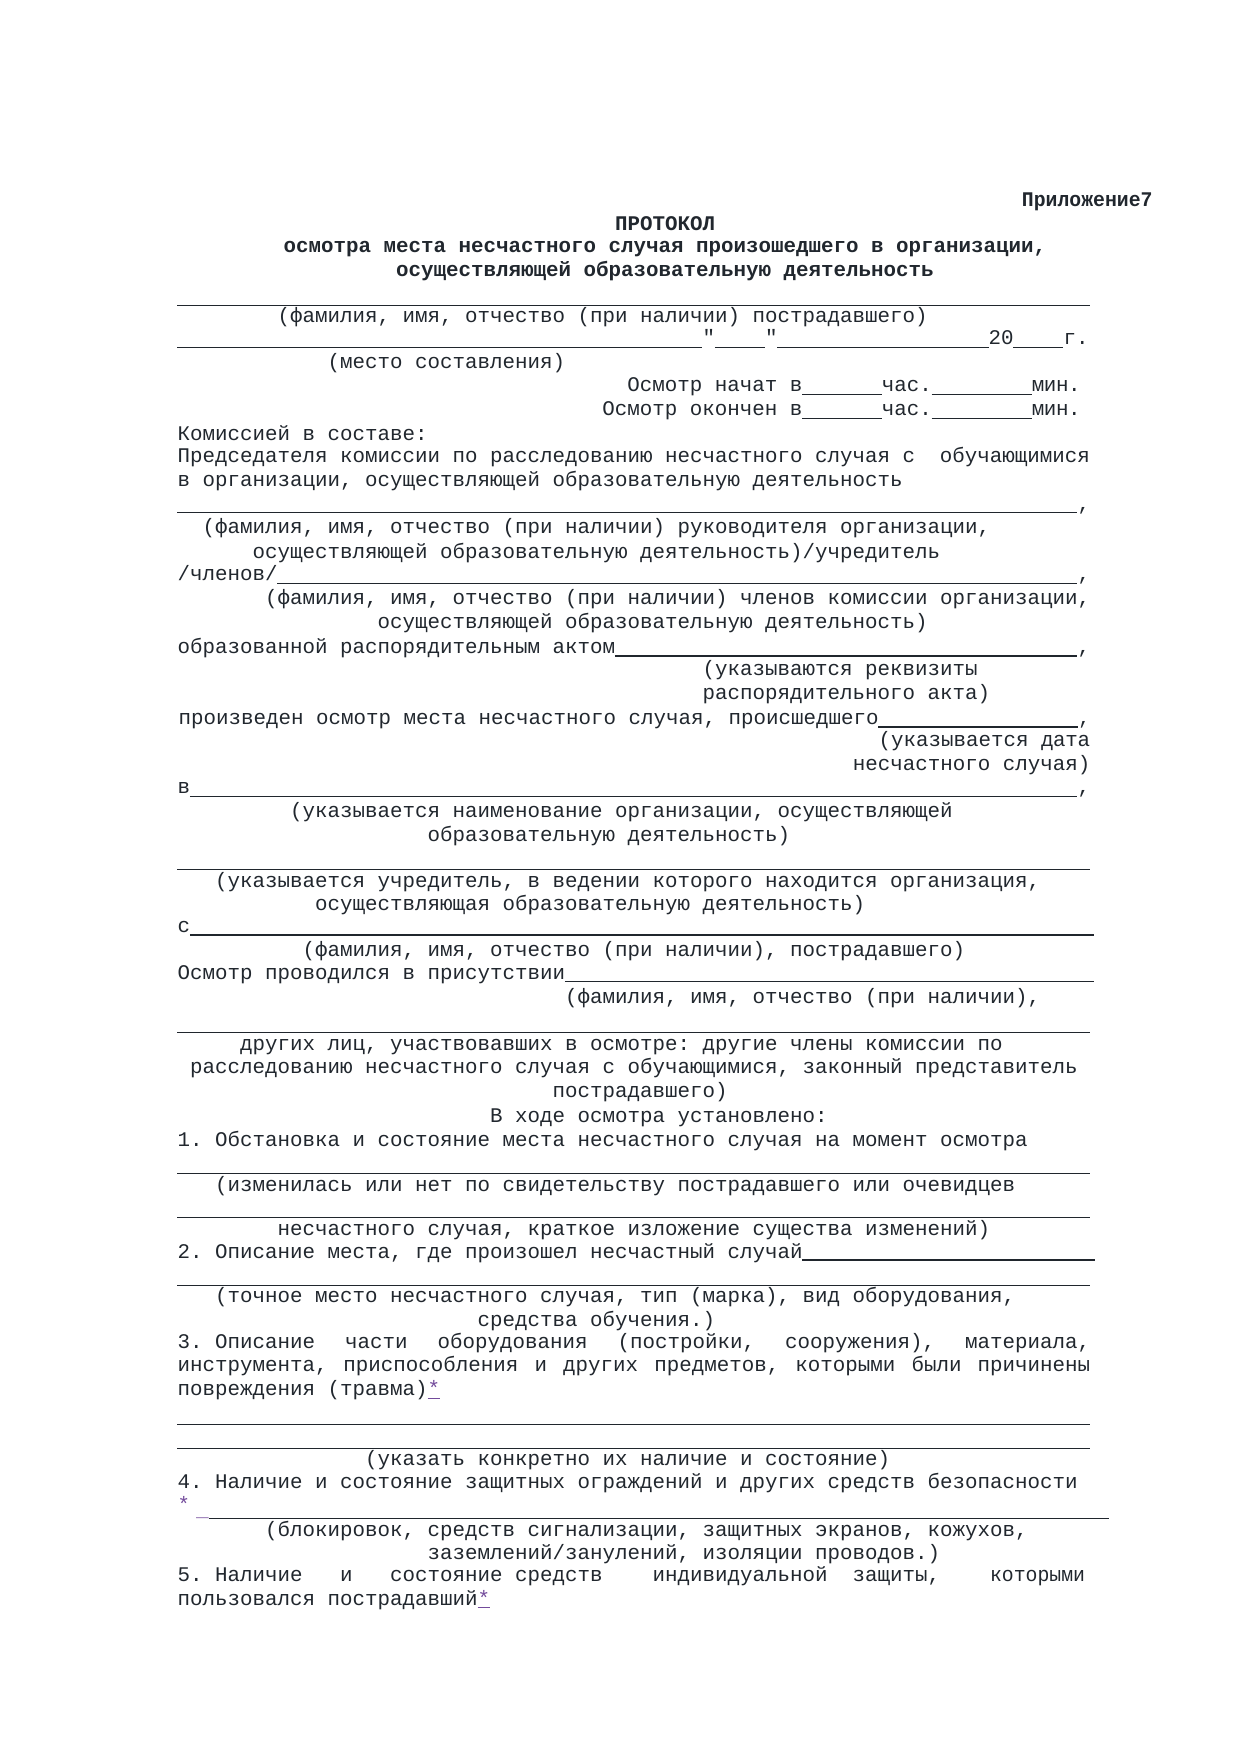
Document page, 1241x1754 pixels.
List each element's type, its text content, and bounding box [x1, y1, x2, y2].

text (указывается дата несчастного случая) [852, 729, 1090, 776]
text Осмотр начат в час. мин. Осмотр окончен в час. мин. [602, 374, 1090, 422]
text Осмотр проводился в присутствии [177, 962, 1234, 986]
text с (фамилия, имя, отчество (при наличии), пострадавшего) [177, 915, 1095, 962]
list Обстановка и состояние места несчастного случая на момент осмотра [177, 1127, 1234, 1151]
text других лиц, участвовавших в осмотре: другие члены комиссии по расследованию несчастного случая с обучающимися, законный представитель [190, 1027, 1079, 1080]
text осуществляющей образовательную деятельность)/учредитель [252, 540, 1234, 563]
text (изменилась или нет по свидетельству пострадавшего или очевидцев [215, 1169, 1234, 1195]
text (фамилия, имя, отчество (при наличии) пострадавшего) [277, 301, 1234, 327]
text образовательную деятельность) [427, 823, 1234, 847]
text (указываются реквизиты распорядительного акта) [702, 658, 992, 705]
list Описание части оборудования (постройки, сооружения), материала, инструмента, приспособления и других предметов, которыми были причинены повреждения (травма)* [177, 1331, 1090, 1402]
text несчастного случая, краткое изложение существа изменений) [277, 1213, 1234, 1239]
list Описание места, где произошел несчастный случай [177, 1239, 1234, 1263]
text , (фамилия, имя, отчество (при наличии) руководителя организации, [177, 492, 1090, 540]
text в , (указывается наименование организации, осуществляющей [177, 776, 1090, 823]
text (блокировок, средств сигнализации, защитных экранов, кожухов, [265, 1519, 1234, 1540]
text пострадавшего) [552, 1080, 1234, 1104]
text Приложение7 [96, 188, 1152, 212]
text (указывается учредитель, в ведении которого находится организация, [215, 865, 1234, 891]
text образованной распорядительным актом , [177, 634, 1234, 658]
text " " 20 г. (место составления) [177, 327, 1090, 374]
text /членов/ , (фамилия, имя, отчество (при наличии) членов комиссии организации, [177, 563, 1090, 611]
text заземлений/занулений, изоляции проводов.) [427, 1540, 1234, 1564]
text осуществляющая образовательную деятельность) [315, 891, 1234, 915]
text (фамилия, имя, отчество (при наличии), [565, 986, 1234, 1009]
text осмотра места несчастного случая произошедшего в организации, осуществляющей образовательную деятельность [283, 235, 1048, 283]
text произведен осмотр места несчастного случая, происшедшего , [96, 705, 1090, 729]
list Наличие и состояние средств индивидуальной защиты, которыми пользовался пострадавший* [177, 1564, 1090, 1611]
text Председателя комиссии по расследованию несчастного случая с обучающимися в организации, осуществляющей образовательную деятельность [177, 445, 1090, 492]
text * [177, 1493, 1234, 1517]
text В ходе осмотра установлено: [490, 1104, 1234, 1127]
text средства обучения.) [477, 1307, 1234, 1331]
list Наличие и состояние защитных ограждений и других средств безопасности [177, 1469, 1234, 1493]
text ПРОТОКОЛ [99, 212, 1230, 235]
text (точное место несчастного случая, тип (марка), вид оборудования, [215, 1281, 1234, 1307]
text осуществляющей образовательную деятельность) [377, 611, 1234, 634]
text (указать конкретно их наличие и состояние) [365, 1440, 1234, 1469]
text Комиссией в составе: [177, 422, 431, 445]
